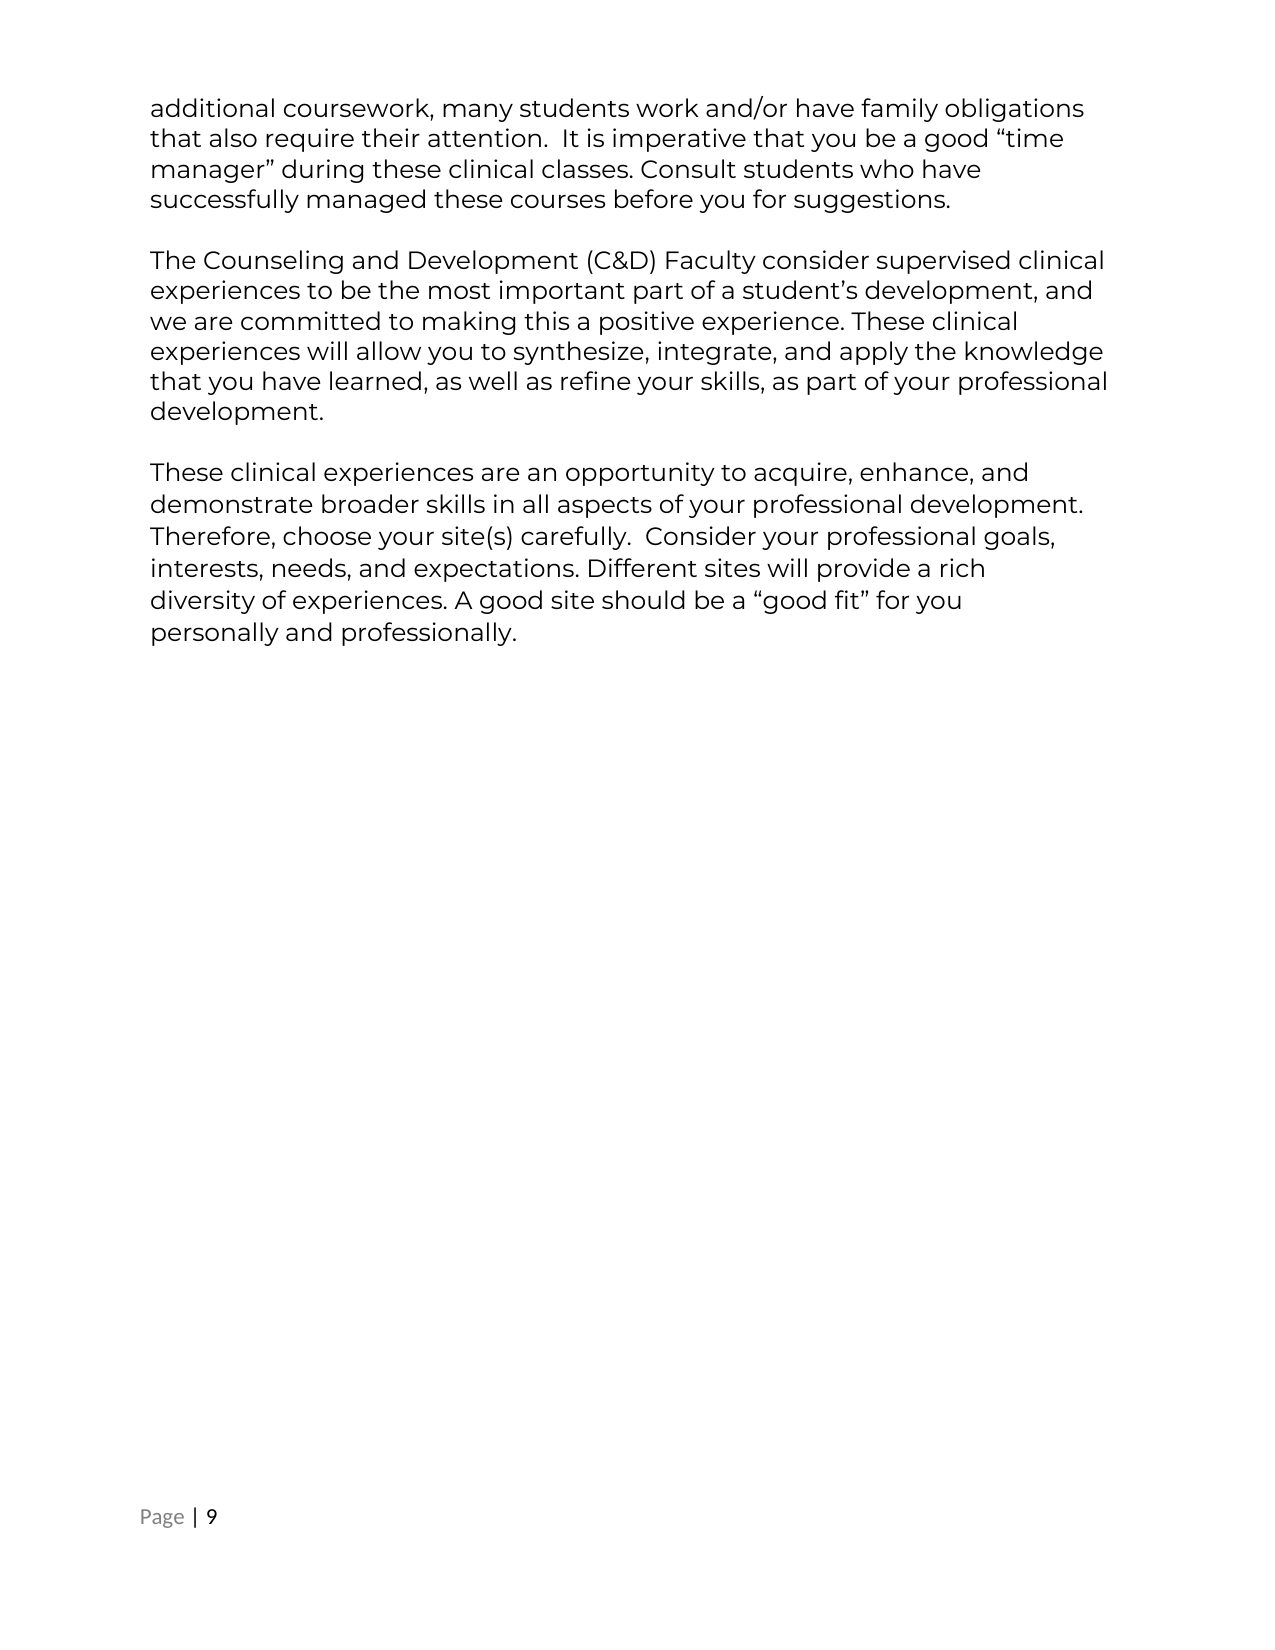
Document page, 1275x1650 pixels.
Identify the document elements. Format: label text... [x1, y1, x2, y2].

text The Counseling and Development (C&D) Faculty consider supervised clinical experiences to be the most important part of a student’s development, and we are committed to making this a positive experience. These clinical experiences will allow you to synthesize, integrate, and apply the knowledge that you have learned, as well as refine your skills, as part of your professional development. [150, 245, 1120, 427]
text These clinical experiences are an opportunity to acquire, enhance, and demonstrate broader skills in all aspects of your professional development. Therefore, choose your site(s) carefully. Consider your professional goals, interests, needs, and expectations. Different sites will provide a rich diversity of experiences. A good site should be a “good fit” for you personally and professionally. [150, 458, 1096, 648]
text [150, 94, 1100, 215]
